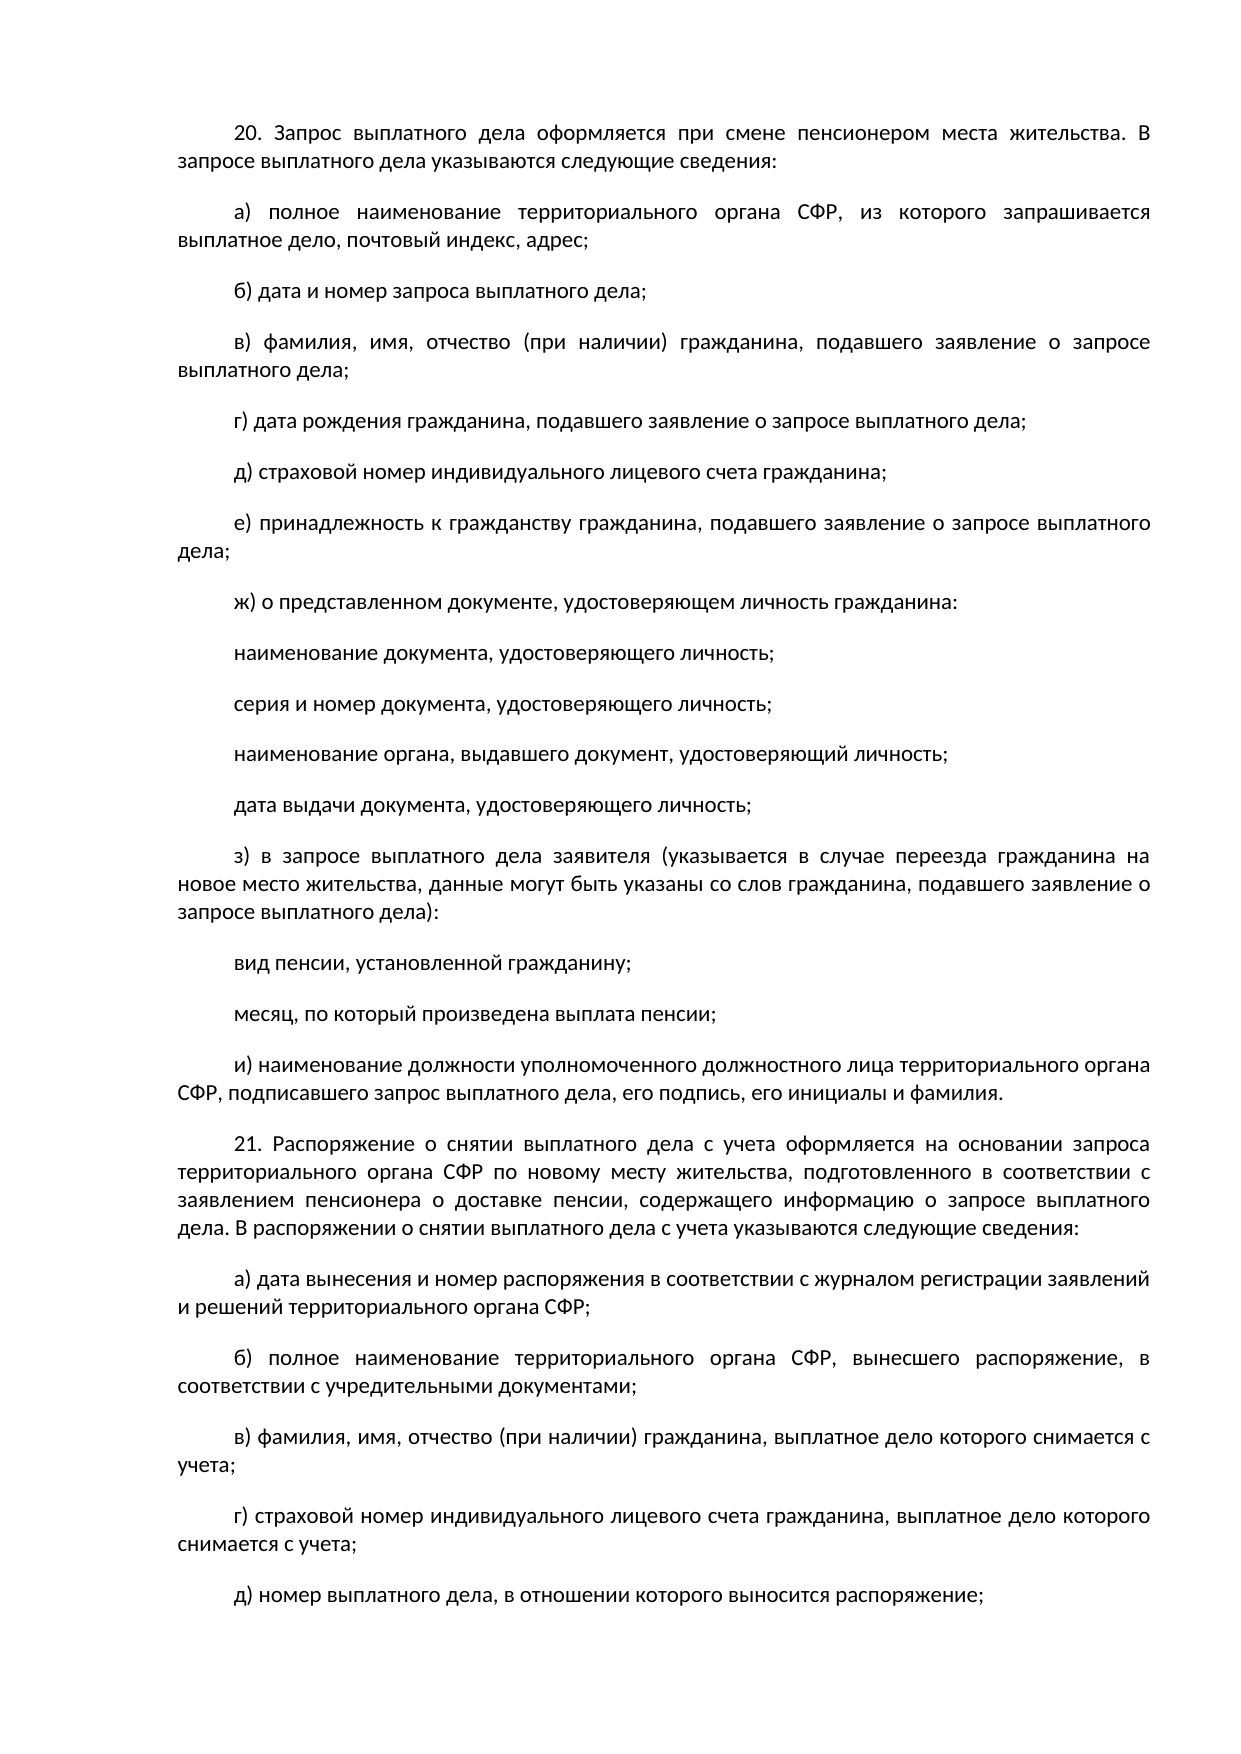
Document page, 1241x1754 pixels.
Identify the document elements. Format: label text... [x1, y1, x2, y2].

text ж) о представленном документе, удостоверяющем личность гражданина: [177, 587, 1152, 615]
text месяц, по который произведена выплата пенсии; [177, 999, 1152, 1027]
text наименование органа, выдавшего документ, удостоверяющий личность; [177, 739, 1152, 768]
text вид пенсии, установленной гражданину; [177, 948, 1152, 976]
text б) полное наименование территориального органа СФР, вынесшего распоряжение, в соответствии с учредительными документами; [177, 1343, 1152, 1399]
text д) страховой номер индивидуального лицевого счета гражданина; [177, 457, 1152, 485]
text г) страховой номер индивидуального лицевого счета гражданина, выплатное дело которого снимается с учета; [177, 1501, 1152, 1557]
text серия и номер документа, удостоверяющего личность; [177, 689, 1152, 717]
text в) фамилия, имя, отчество (при наличии) гражданина, выплатное дело которого снимается с учета; [177, 1422, 1152, 1478]
text б) дата и номер запроса выплатного дела; [177, 276, 1152, 304]
text а) дата вынесения и номер распоряжения в соответствии с журналом регистрации заявлений и решений территориального органа СФР; [177, 1264, 1152, 1320]
text в) фамилия, имя, отчество (при наличии) гражданина, подавшего заявление о запросе выплатного дела; [177, 327, 1152, 383]
text а) полное наименование территориального органа СФР, из которого запрашивается выплатное дело, почтовый индекс, адрес; [177, 197, 1152, 253]
text г) дата рождения гражданина, подавшего заявление о запросе выплатного дела; [177, 406, 1152, 434]
text 20. Запрос выплатного дела оформляется при смене пенсионером места жительства. В запросе выплатного дела указываются следующие сведения: [177, 118, 1152, 174]
text д) номер выплатного дела, в отношении которого выносится распоряжение; [177, 1580, 1152, 1608]
text и) наименование должности уполномоченного должностного лица территориального органа СФР, подписавшего запрос выплатного дела, его подпись, его инициалы и фамилия. [177, 1050, 1152, 1106]
text дата выдачи документа, удостоверяющего личность; [177, 791, 1152, 818]
text 21. Распоряжение о снятии выплатного дела с учета оформляется на основании запроса территориального органа СФР по новому месту жительства, подготовленного в соответствии с заявлением пенсионера о доставке пенсии, содержащего информацию о запросе выплатного дела. В распоряжении о снятии выплатного дела с учета указываются следующие сведения: [177, 1129, 1152, 1241]
text з) в запросе выплатного дела заявителя (указывается в случае переезда гражданина на новое место жительства, данные могут быть указаны со слов гражданина, подавшего заявление о запросе выплатного дела): [177, 841, 1152, 926]
text наименование документа, удостоверяющего личность; [177, 638, 1152, 666]
text е) принадлежность к гражданству гражданина, подавшего заявление о запросе выплатного дела; [177, 508, 1152, 564]
